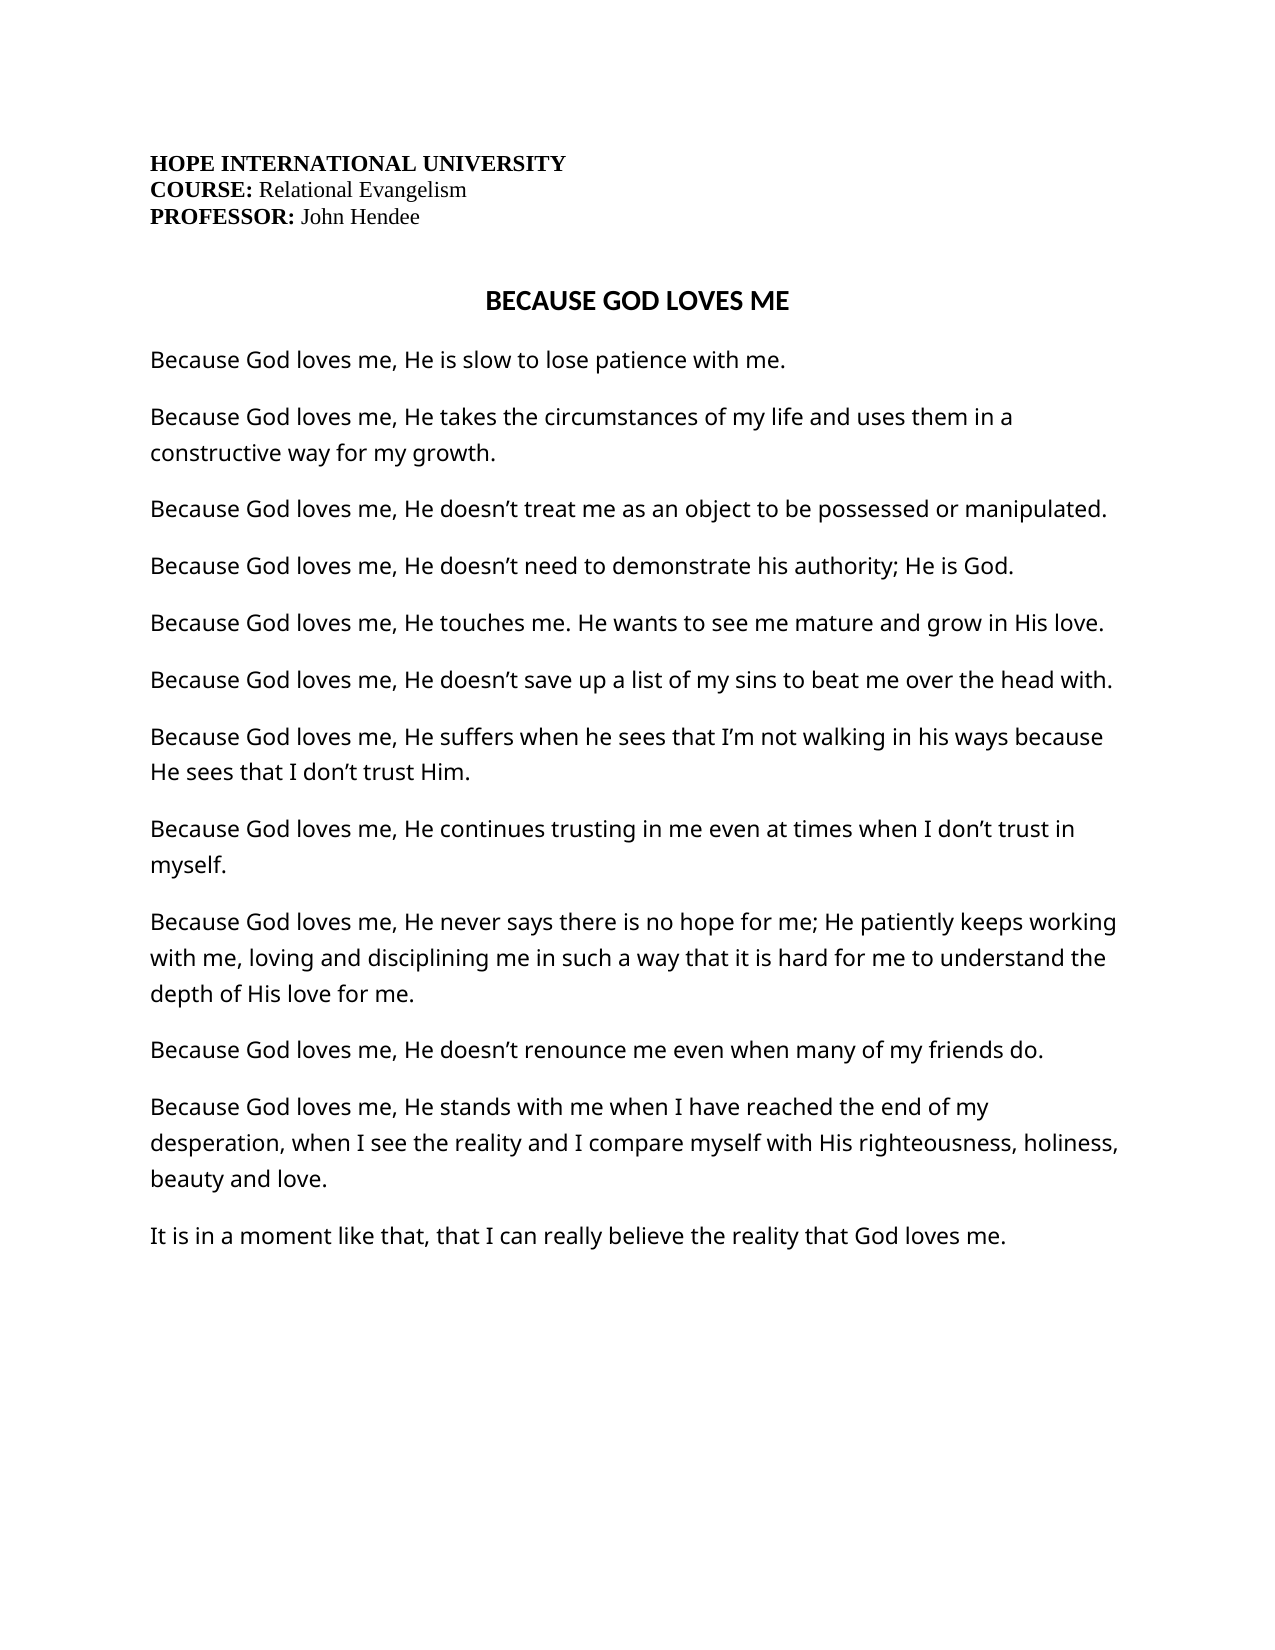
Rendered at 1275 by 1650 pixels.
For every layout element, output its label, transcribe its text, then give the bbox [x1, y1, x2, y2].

text Because God loves me, He touches me. He wants to see me mature and grow in His love. [150, 607, 1125, 638]
text Because God loves me, He doesn’t need to demonstrate his authority; He is God. [150, 550, 1125, 581]
text Because God loves me, He continues trusting in me even at times when I don’t trust in myself. [150, 813, 1125, 880]
text Because God loves me, He doesn’t save up a list of my sins to beat me over the head with. [150, 664, 1125, 695]
text Because God loves me, He never says there is no hope for me; He patiently keeps working with me, loving and disciplining me in such a way that it is hard for me to understand the depth of His love for me. [150, 906, 1125, 1009]
text COURSE: Relational Evangelism [150, 176, 1125, 203]
text Because God loves me, He takes the circumstances of my life and uses them in a constructive way for my growth. [150, 401, 1125, 468]
text Because God loves me, He stands with me when I have reached the end of my desperation, when I see the reality and I compare myself with His righteousness, holiness, beauty and love. [150, 1091, 1125, 1194]
text Because God loves me, He suffers when he sees that I’m not walking in his ways because He sees that I don’t trust Him. [150, 720, 1125, 788]
text PROFESSOR: John Hendee [150, 203, 1125, 229]
text Because God loves me, He is slow to lose patience with me. [150, 344, 1125, 375]
text BECAUSE GOD LOVES ME [150, 282, 1125, 318]
text Because God loves me, He doesn’t treat me as an object to be possessed or manipulated. [150, 493, 1125, 524]
text HOPE INTERNATIONAL UNIVERSITY [150, 150, 1125, 176]
text It is in a moment like that, that I can really believe the reality that God loves me. [150, 1220, 1125, 1251]
text Because God loves me, He doesn’t renounce me even when many of my friends do. [150, 1034, 1125, 1066]
